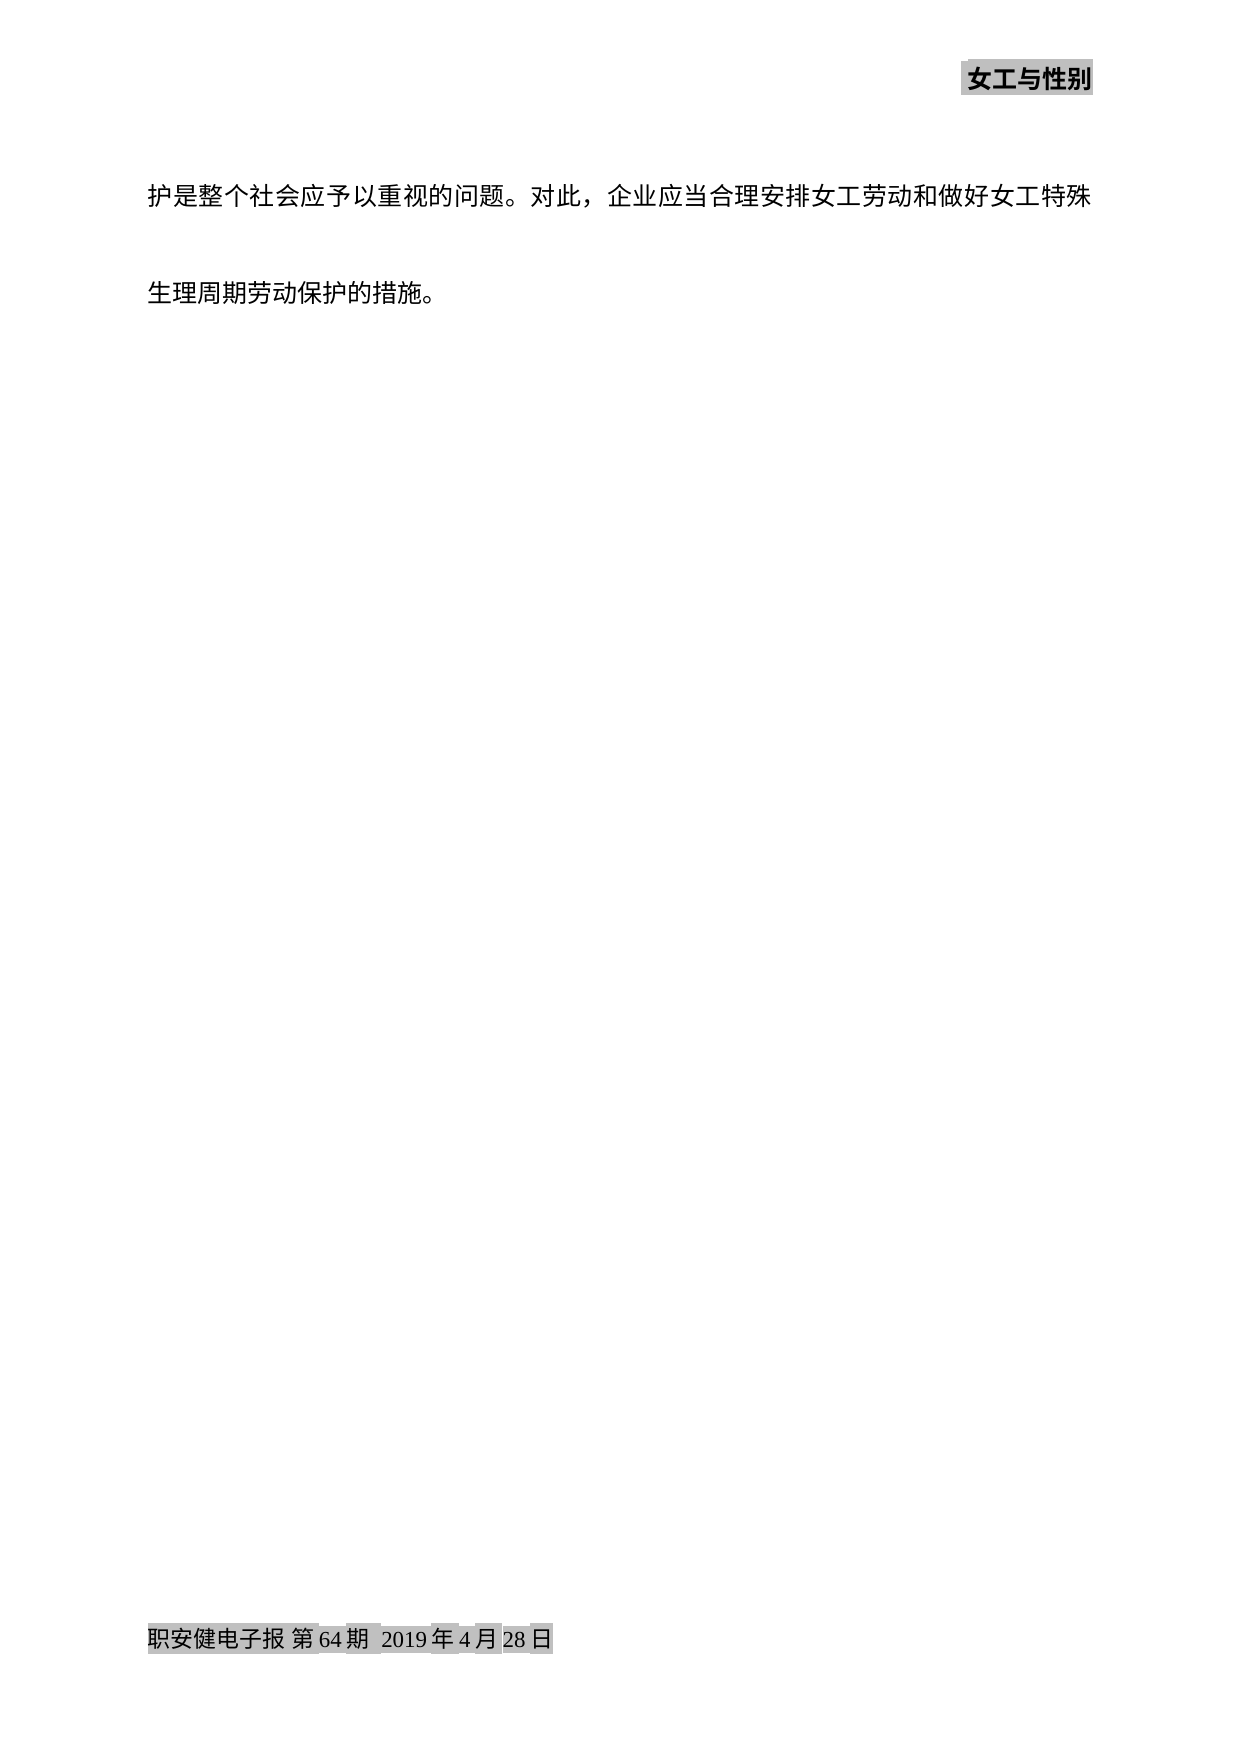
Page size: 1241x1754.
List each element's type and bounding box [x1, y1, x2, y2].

text [148, 162, 1092, 324]
